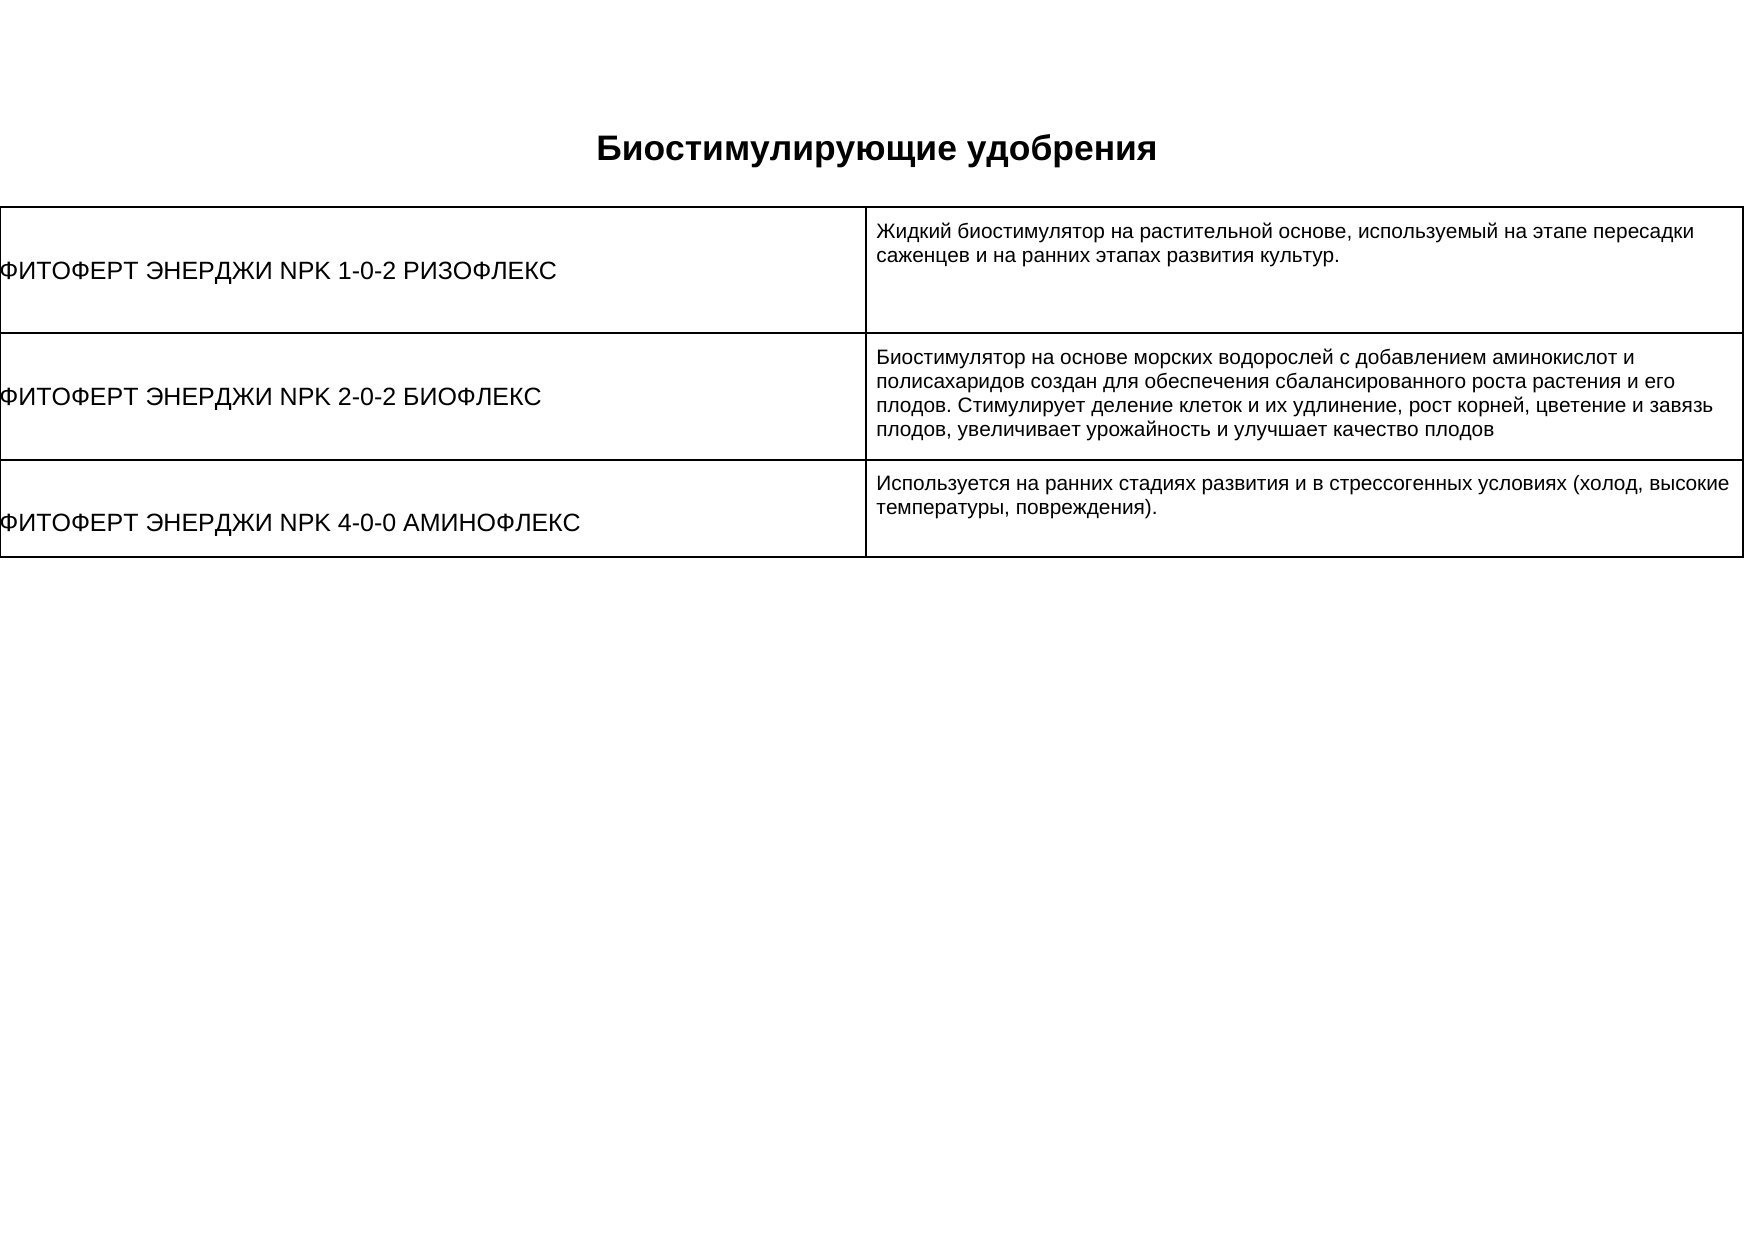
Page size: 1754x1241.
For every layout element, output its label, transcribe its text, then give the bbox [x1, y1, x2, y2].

table_cell ФИТОФЕРТ ЭНЕРДЖИ NPK 4-0-0 АМИНОФЛЕКС [1, 461, 865, 556]
table_cell Используется на ранних стадиях развития и в стрессогенных условиях (холод, высокие температуры, повреждения). [867, 461, 1742, 556]
table_header ФИТОФЕРТ ЭНЕРДЖИ NPK 1-0-2 РИЗОФЛЕКС [1, 208, 865, 332]
table_header Жидкий биостимулятор на растительной основе, используемый на этапе пересадки саженцев и на ранних этапах развития культур. [867, 208, 1742, 332]
table_cell ФИТОФЕРТ ЭНЕРДЖИ NPK 2-0-2 БИОФЛЕКС [1, 334, 865, 458]
table_cell Биостимулятор на основе морских водорослей с добавлением аминокислот и полисахаридов создан для обеспечения сбалансированного роста растения и его плодов. Стимулирует деление клеток и их удлинение, рост корней, цветение и завязь плодов, увеличивает урожайность и улучшает качество плодов [867, 334, 1742, 458]
subtitle Биостимулирующие удобрения [0, 127, 1754, 167]
